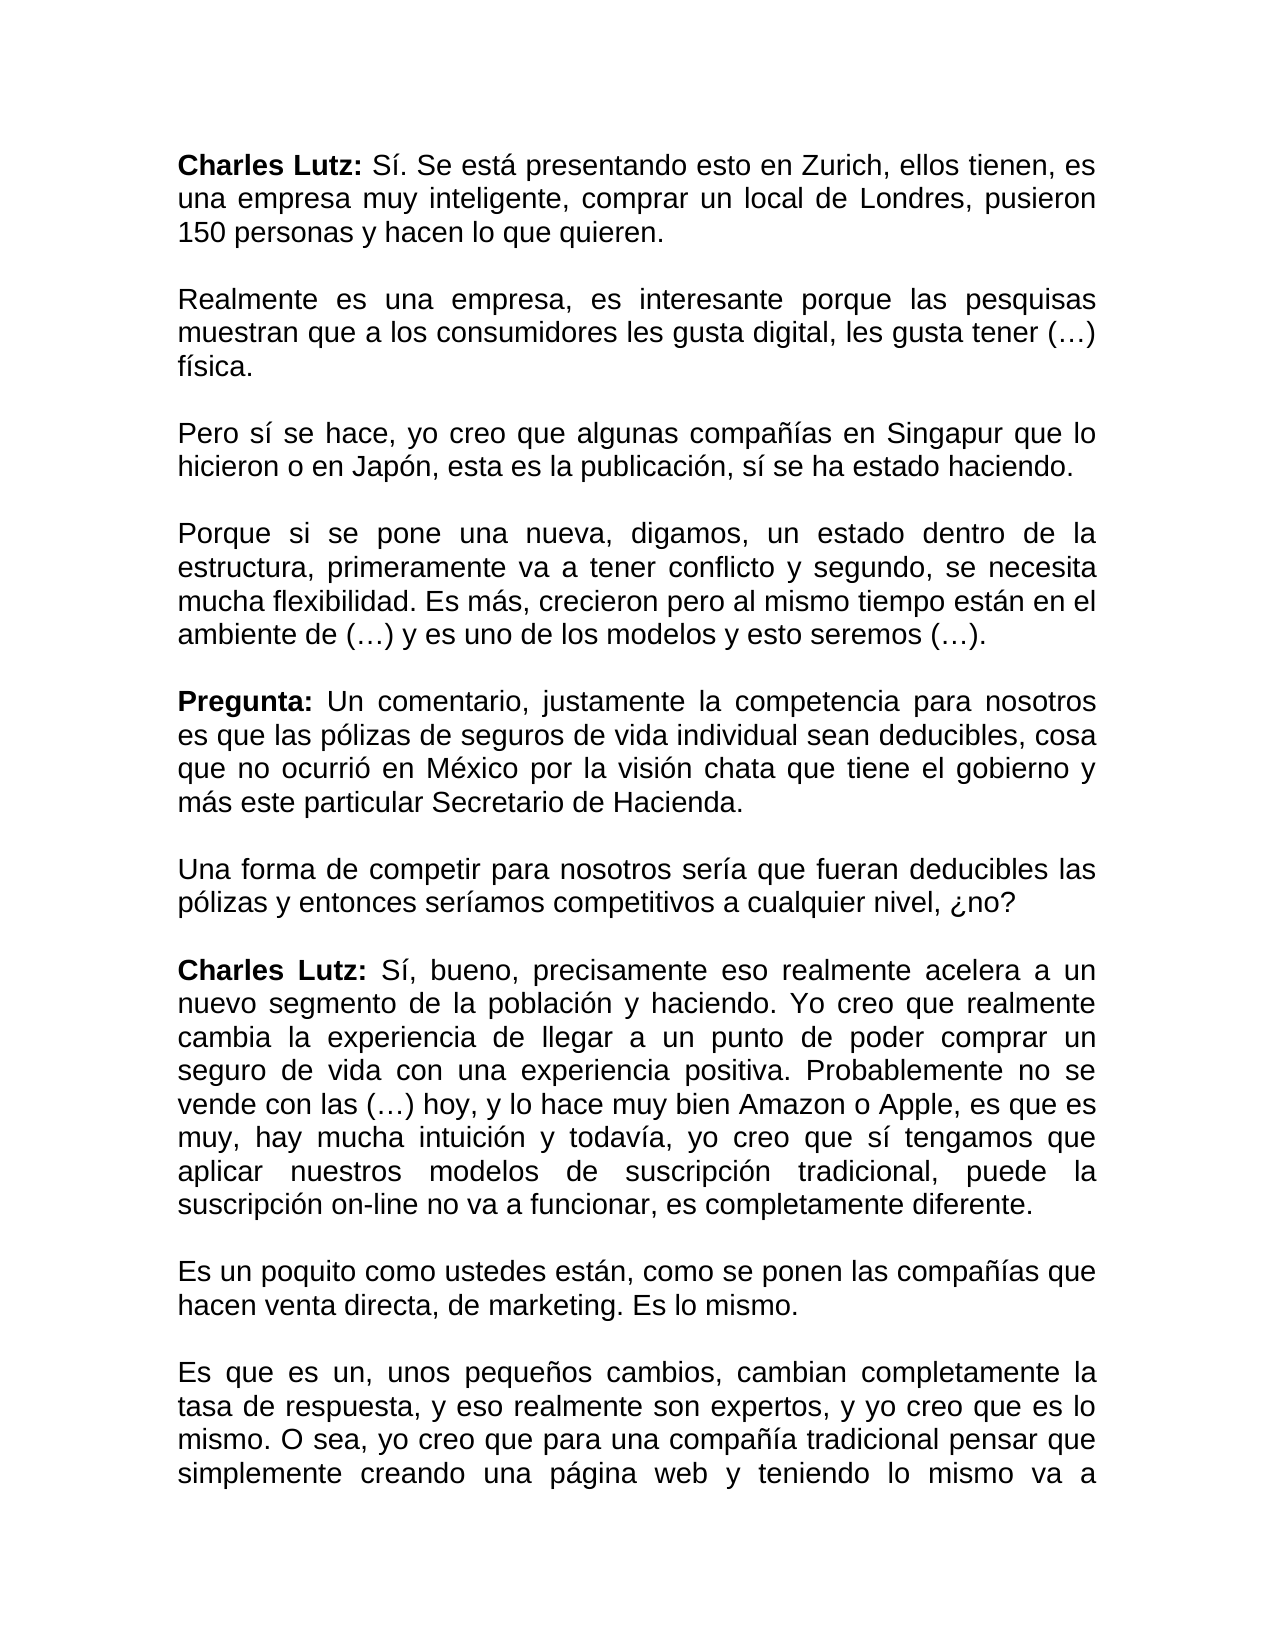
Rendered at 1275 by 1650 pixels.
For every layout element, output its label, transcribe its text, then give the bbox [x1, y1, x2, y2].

text Charles Lutz: Sí. Se está presentando esto en Zurich, ellos tienen, es una empresa muy inteligente, comprar un local de Londres, pusieron 150 personas y hacen lo que quieren. [177, 148, 1098, 248]
text Charles Lutz: Sí, bueno, precisamente eso realmente acelera a un nuevo segmento de la población y haciendo. Yo creo que realmente cambia la experiencia de llegar a un punto de poder comprar un seguro de vida con una experiencia positiva. Probablemente no se vende con las (…) hoy, y lo hace muy bien Amazon o Apple, es que es muy, hay mucha intuición y todavía, yo creo que sí tengamos que aplicar nuestros modelos de suscripción tradicional, puede la suscripción on-line no va a funcionar, es completamente diferente. [177, 953, 1098, 1221]
text Es un poquito como ustedes están, como se ponen las compañías que hacen venta directa, de marketing. Es lo mismo. [177, 1254, 1098, 1322]
text Pregunta: Un comentario, justamente la competencia para nosotros es que las pólizas de seguros de vida individual sean deducibles, cosa que no ocurrió en México por la visión chata que tiene el gobierno y más este particular Secretario de Hacienda. [177, 684, 1098, 818]
text Porque si se pone una nueva, digamos, un estado dentro de la estructura, primeramente va a tener conflicto y segundo, se necesita mucha flexibilidad. Es más, crecieron pero al mismo tiempo están en el ambiente de (…) y es uno de los modelos y esto seremos (…). [177, 517, 1098, 651]
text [177, 1355, 1098, 1489]
text Pero sí se hace, yo creo que algunas compañías en Singapur que lo hicieron o en Japón, esta es la publicación, sí se ha estado haciendo. [177, 416, 1098, 483]
text Realmente es una empresa, es interesante porque las pesquisas muestran que a los consumidores les gusta digital, les gusta tener (…) física. [177, 282, 1098, 382]
text Una forma de competir para nosotros sería que fueran deducibles las pólizas y entonces seríamos competitivos a cualquier nivel, ¿no? [177, 852, 1098, 919]
